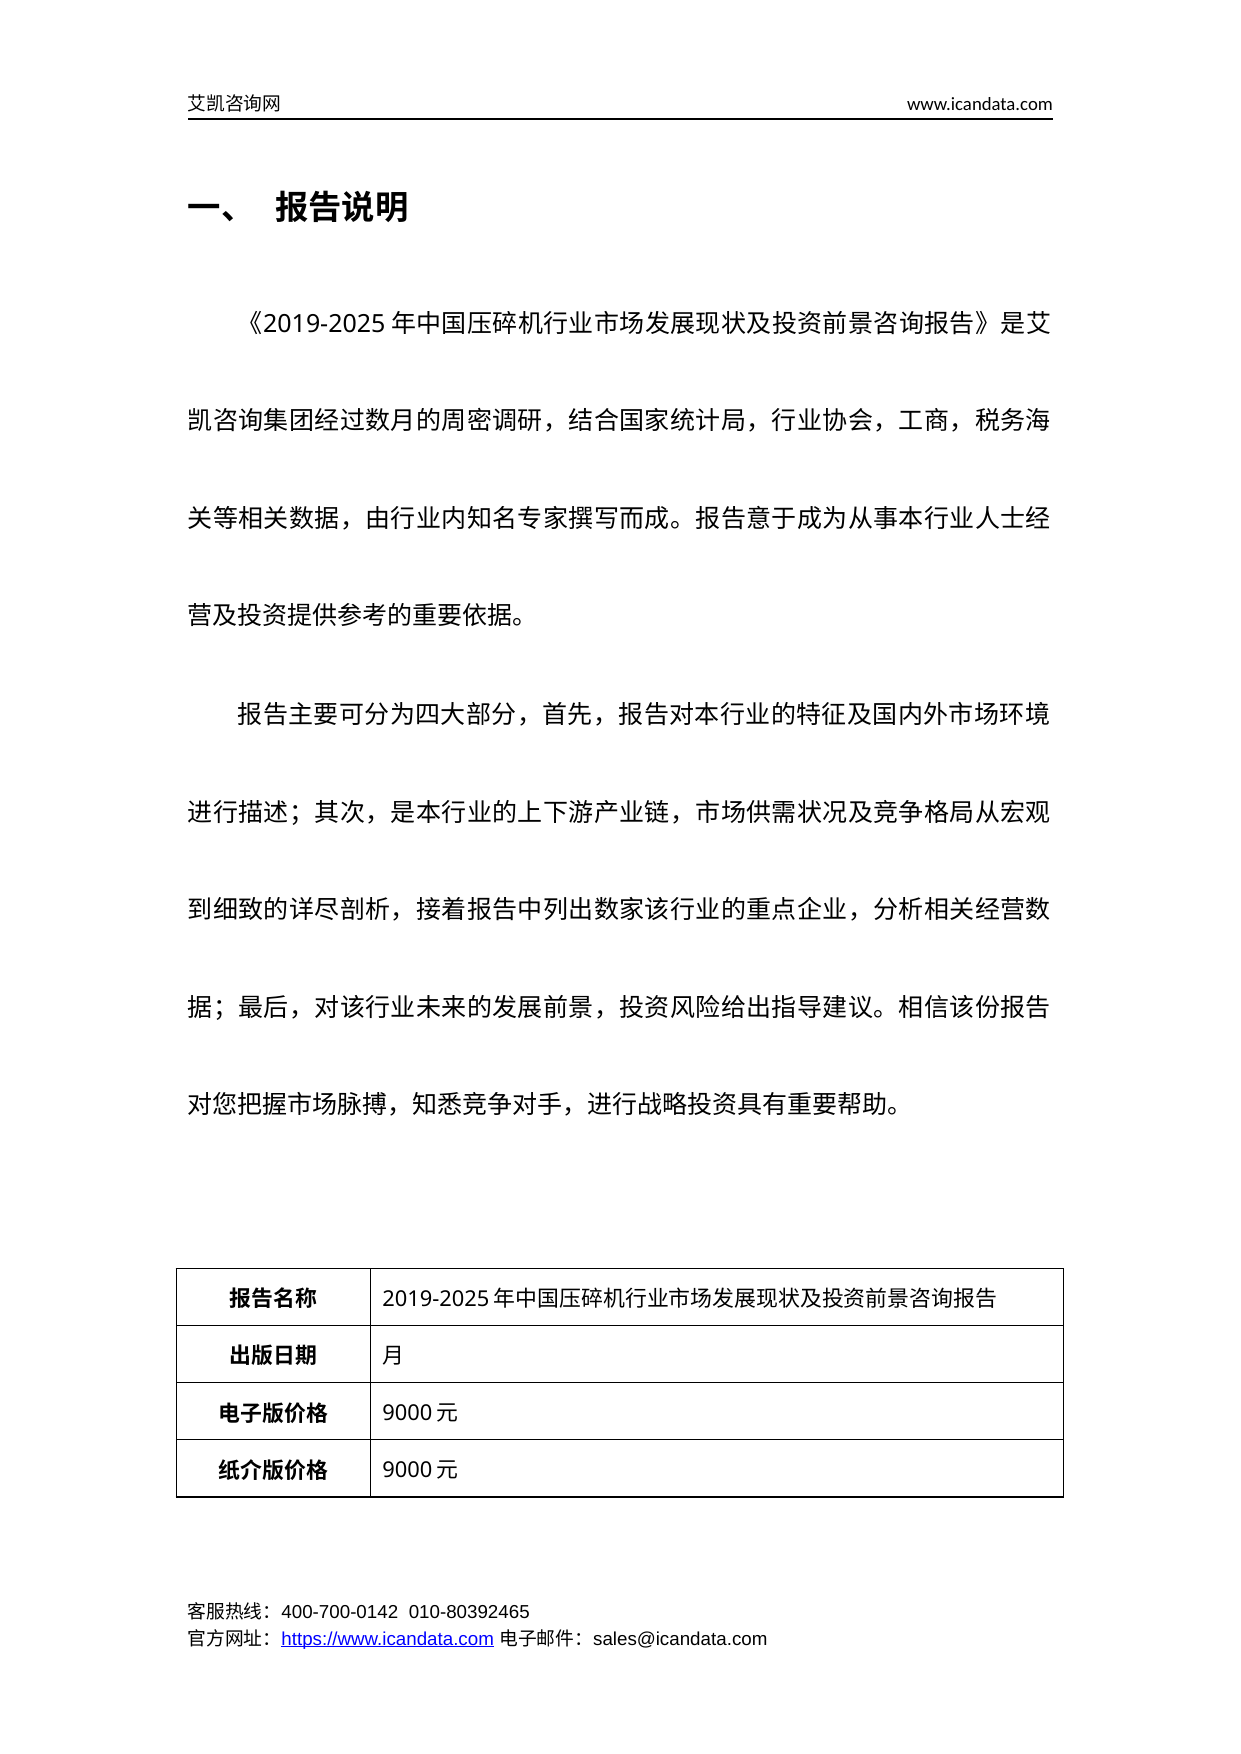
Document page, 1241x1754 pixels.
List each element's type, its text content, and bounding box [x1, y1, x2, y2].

table_cell 电子版价格 [177, 1383, 370, 1439]
table_cell 纸介版价格 [177, 1440, 370, 1496]
table_cell 月 [371, 1326, 1063, 1382]
subtitle 报告说明 [187, 172, 1053, 237]
table_cell 9000元 [371, 1440, 1063, 1496]
table_cell 9000元 [371, 1383, 1063, 1439]
text 报告主要可分为四大部分，首先，报告对本行业的特征及国内外市场环境进行描述；其次，是本行业的上下游产业链，市场供需状况及竞争格局从宏观到细致的详尽剖析，接着报告中列出数家该行业的重点企业，分析相关经营数据；最后，对该行业未来的发展前景，投资风险给出指导建议。相信该份报告对您把握市场脉搏，知悉竞争对手，进行战略投资具有重要帮助。 [187, 681, 1053, 1136]
text 《2019-2025年中国压碎机行业市场发展现状及投资前景咨询报告》是艾凯咨询集团经过数月的周密调研，结合国家统计局，行业协会，工商，税务海关等相关数据，由行业内知名专家撰写而成。报告意于成为从事本行业人士经营及投资提供参考的重要依据。 [187, 289, 1053, 646]
table_header 2019-2025年中国压碎机行业市场发展现状及投资前景咨询报告 [371, 1269, 1063, 1325]
table_header 报告名称 [177, 1269, 370, 1325]
table_cell 出版日期 [177, 1326, 370, 1382]
